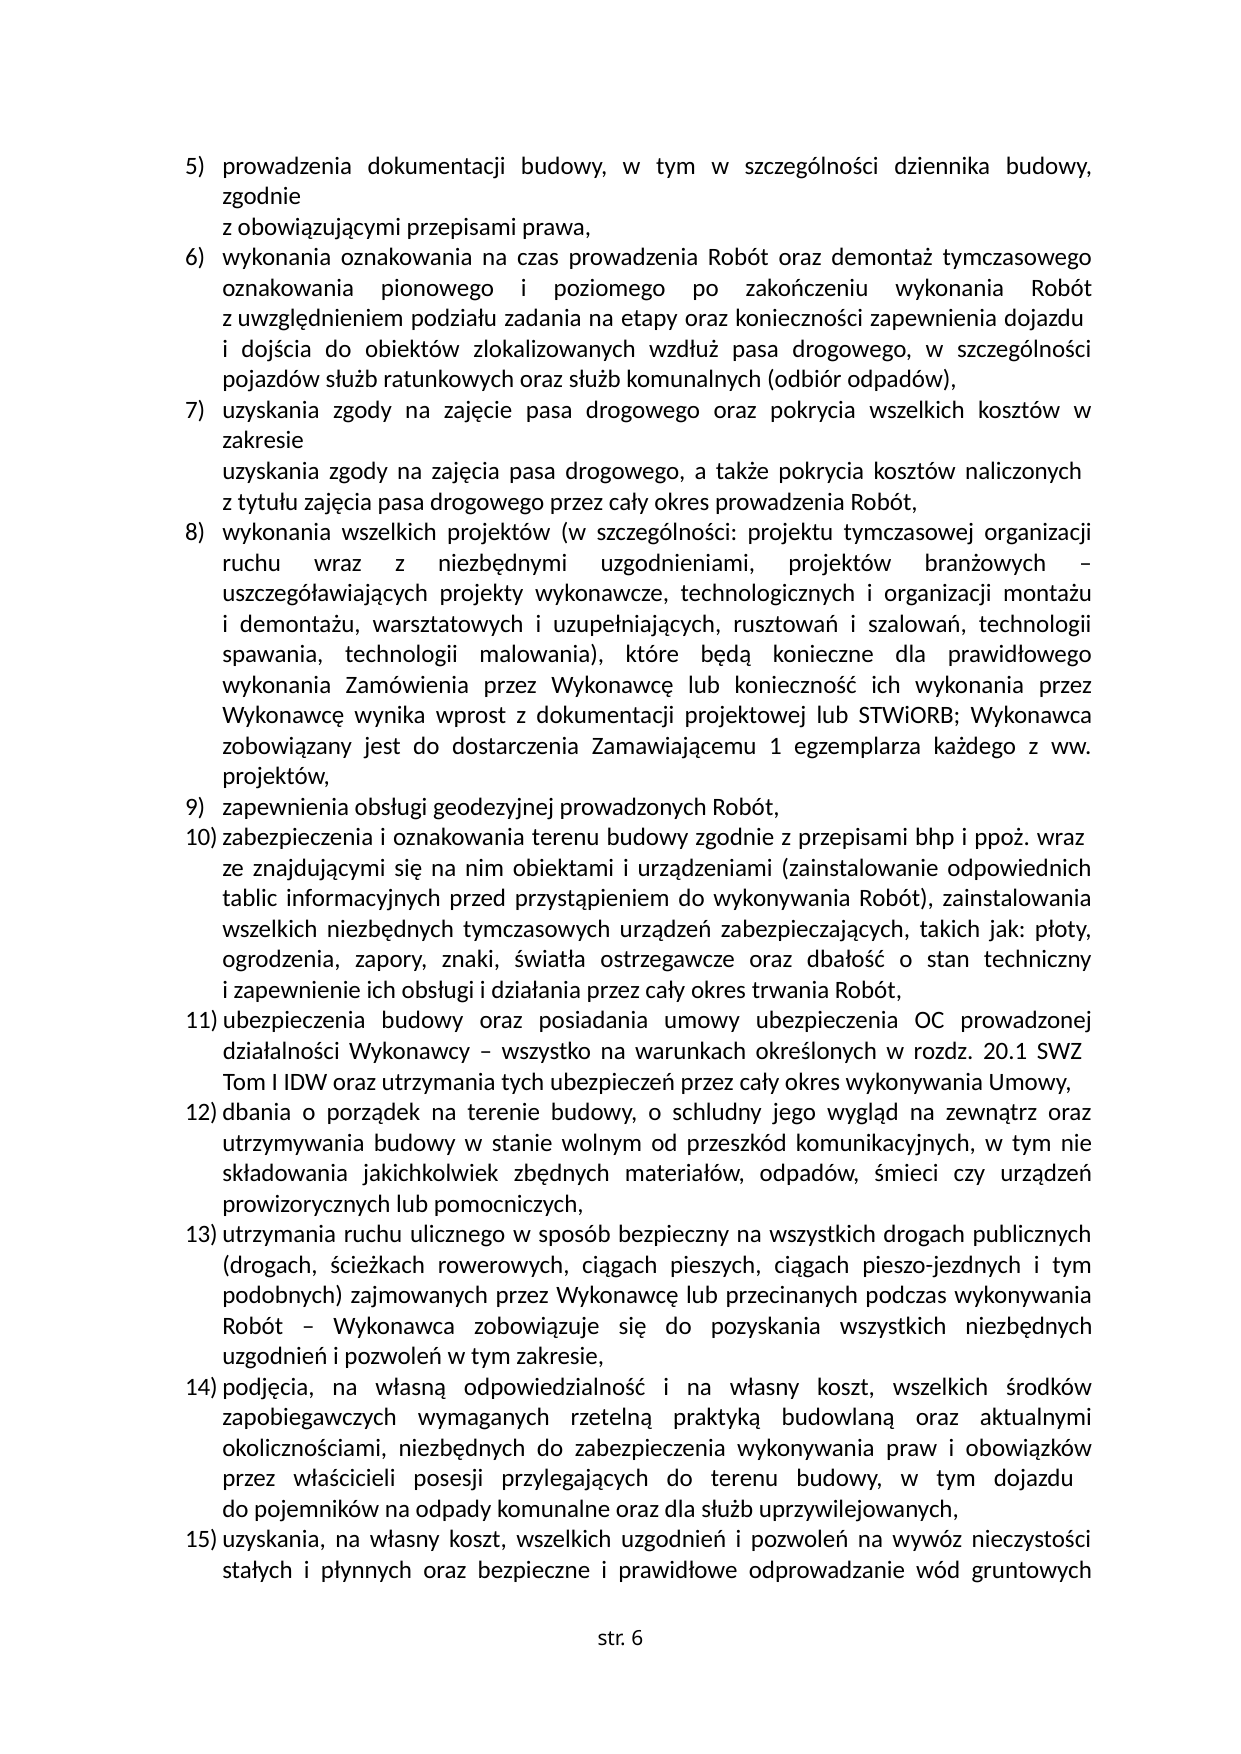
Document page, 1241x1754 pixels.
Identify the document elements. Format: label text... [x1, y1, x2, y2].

list prowadzenia dokumentacji budowy, w tym w szczególności dziennika budowy, zgodnie z obowiązującymi przepisami prawa, [185, 150, 1093, 242]
list wykonania oznakowania na czas prowadzenia Robót oraz demontaż tymczasowego oznakowania pionowego i poziomego po zakończeniu wykonania Robót z uwzględnieniem podziału zadania na etapy oraz konieczności zapewnienia dojazdu i dojścia do obiektów zlokalizowanych wzdłuż pasa drogowego, w szczególności pojazdów służb ratunkowych oraz służb komunalnych (odbiór odpadów), [185, 242, 1093, 394]
list ubezpieczenia budowy oraz posiadania umowy ubezpieczenia OC prowadzonej działalności Wykonawcy – wszystko na warunkach określonych w rozdz. 20.1 SWZ Tom I IDW oraz utrzymania tych ubezpieczeń przez cały okres wykonywania Umowy, [185, 1004, 1093, 1096]
list zabezpieczenia i oznakowania terenu budowy zgodnie z przepisami bhp i ppoż. wraz ze znajdującymi się na nim obiektami i urządzeniami (zainstalowanie odpowiednich tablic informacyjnych przed przystąpieniem do wykonywania Robót), zainstalowania wszelkich niezbędnych tymczasowych urządzeń zabezpieczających, takich jak: płoty, ogrodzenia, zapory, znaki, światła ostrzegawcze oraz dbałość o stan techniczny i zapewnienie ich obsługi i działania przez cały okres trwania Robót, [185, 821, 1093, 1004]
list zapewnienia obsługi geodezyjnej prowadzonych Robót, [185, 791, 1093, 821]
list utrzymania ruchu ulicznego w sposób bezpieczny na wszystkich drogach publicznych (drogach, ścieżkach rowerowych, ciągach pieszych, ciągach pieszo-jezdnych i tym podobnych) zajmowanych przez Wykonawcę lub przecinanych podczas wykonywania Robót – Wykonawca zobowiązuje się do pozyskania wszystkich niezbędnych uzgodnień i pozwoleń w tym zakresie, [185, 1218, 1093, 1371]
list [185, 1523, 1093, 1584]
list uzyskania zgody na zajęcie pasa drogowego oraz pokrycia wszelkich kosztów w zakresie uzyskania zgody na zajęcia pasa drogowego, a także pokrycia kosztów naliczonych z tytułu zajęcia pasa drogowego przez cały okres prowadzenia Robót, [185, 394, 1093, 516]
list wykonania wszelkich projektów (w szczególności: projektu tymczasowej organizacji ruchu wraz z niezbędnymi uzgodnieniami, projektów branżowych – uszczegóławiających projekty wykonawcze, technologicznych i organizacji montażu i demontażu, warsztatowych i uzupełniających, rusztowań i szalowań, technologii spawania, technologii malowania), które będą konieczne dla prawidłowego wykonania Zamówienia przez Wykonawcę lub konieczność ich wykonania przez Wykonawcę wynika wprost z dokumentacji projektowej lub STWiORB; Wykonawca zobowiązany jest do dostarczenia Zamawiającemu 1 egzemplarza każdego z ww. projektów, [185, 516, 1093, 791]
list podjęcia, na własną odpowiedzialność i na własny koszt, wszelkich środków zapobiegawczych wymaganych rzetelną praktyką budowlaną oraz aktualnymi okolicznościami, niezbędnych do zabezpieczenia wykonywania praw i obowiązków przez właścicieli posesji przylegających do terenu budowy, w tym dojazdu do pojemników na odpady komunalne oraz dla służb uprzywilejowanych, [185, 1371, 1093, 1523]
list dbania o porządek na terenie budowy, o schludny jego wygląd na zewnątrz oraz utrzymywania budowy w stanie wolnym od przeszkód komunikacyjnych, w tym nie składowania jakichkolwiek zbędnych materiałów, odpadów, śmieci czy urządzeń prowizorycznych lub pomocniczych, [185, 1096, 1093, 1218]
